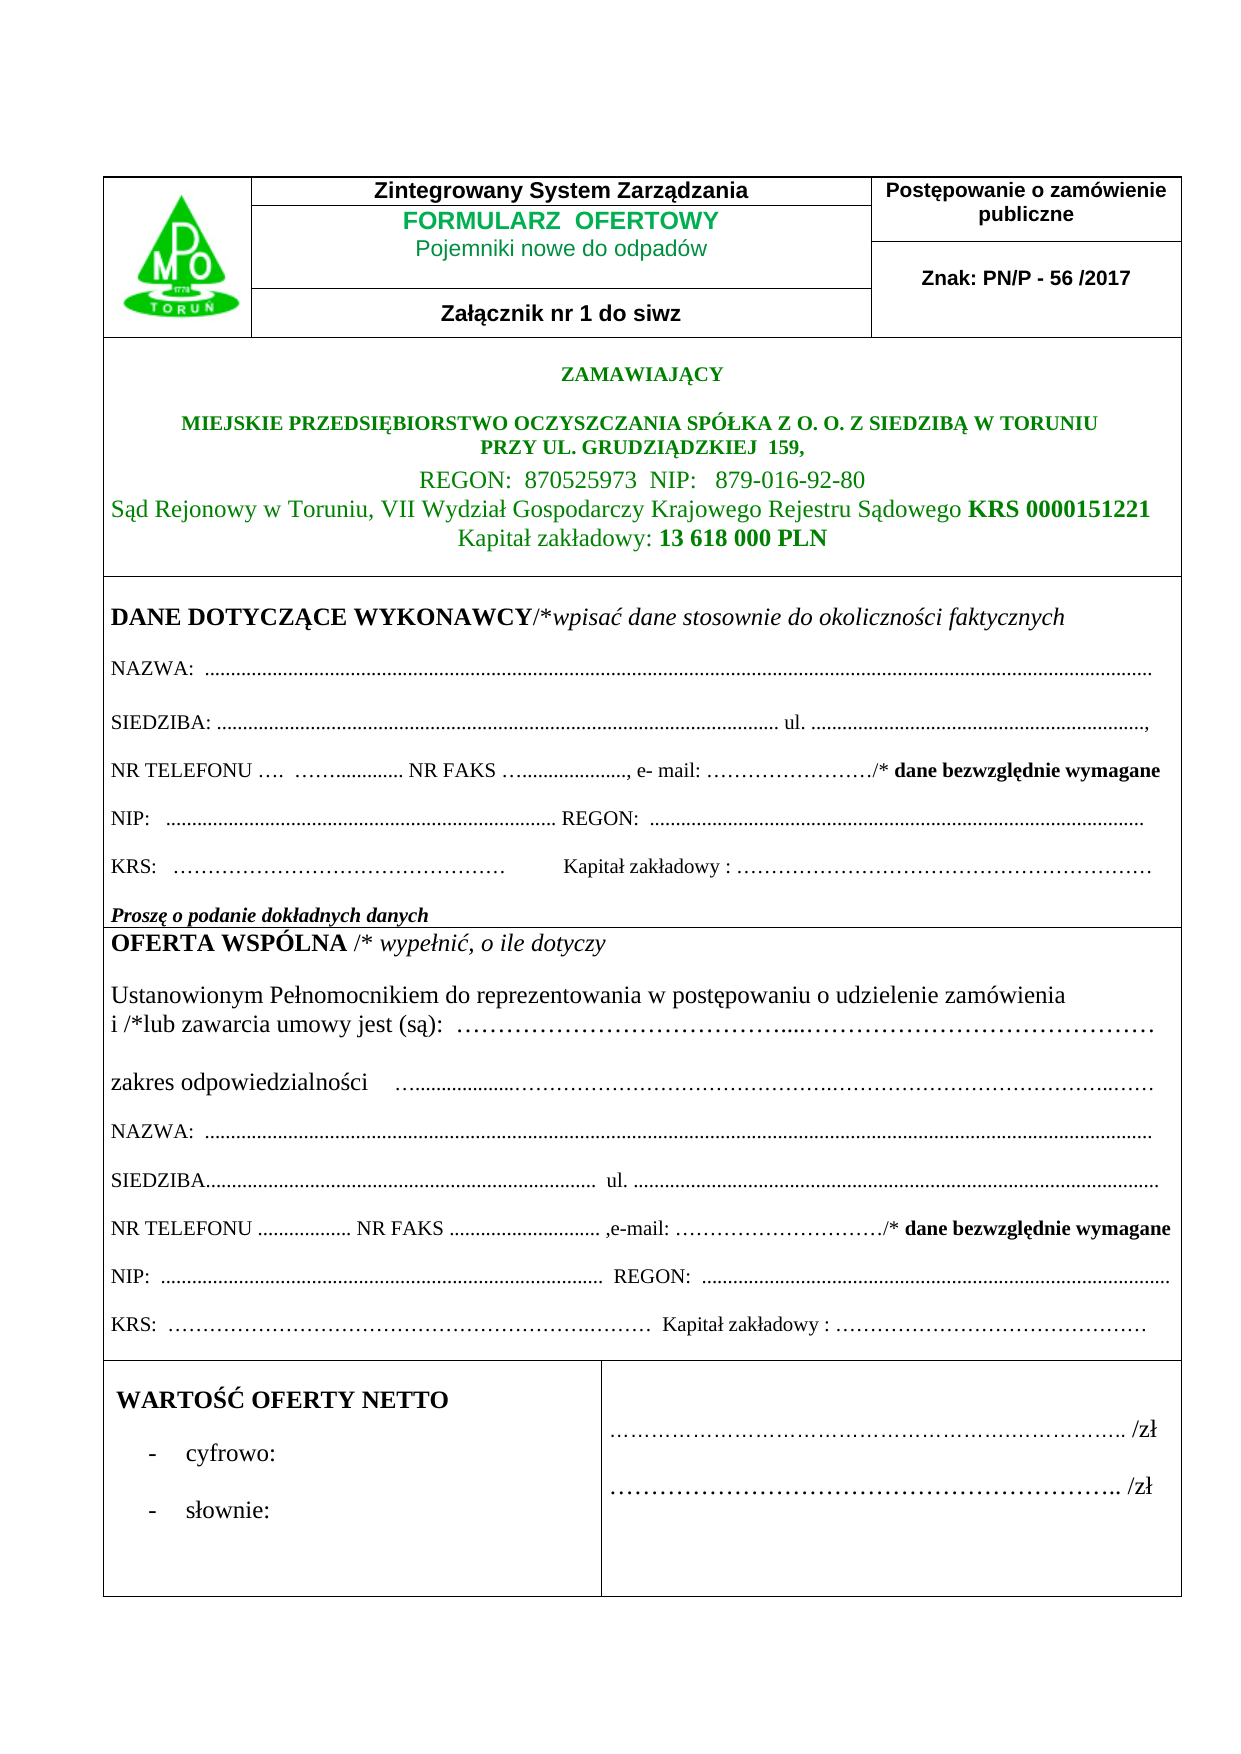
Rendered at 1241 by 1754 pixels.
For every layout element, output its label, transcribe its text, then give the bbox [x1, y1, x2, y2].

table_cell Wartość oferty NETTO cyfrowo: słownie: [104, 1361, 601, 1596]
table_cell Znak: PN/P - 56 /2017 [872, 242, 1181, 337]
table_cell FORMULARZ OFERTOWY Pojemniki nowe do odpadów [252, 206, 871, 288]
picture [114, 190, 248, 324]
table_header [104, 178, 251, 337]
table_cell DANE DOTYCZĄCE WYKONawCY/*wpisać dane stosownie do okoliczności faktycznych NAZWA: ...................................................................................................................................................................................... SIEDZIBA: ............................................................................................................ ul. ................................................................, NR TELEFONU …. ……............. NR FAKS …...................., e- mail: ……………………/* dane bezwzględnie wymagane NIP: ........................................................................... REGON: ............................................................................................... KRS: ………………………………………… Kapitał zakładowy : …………………………………………………… Proszę o podanie dokładnych danych [104, 577, 1181, 927]
table_cell ………………………………………………….…………….. /zł …………………………………………………….. /zł [602, 1361, 1181, 1596]
table_cell Załącznik nr 1 do siwz [252, 289, 871, 337]
table_cell Oferta wspólna /* wypełnić, o ile dotyczy Ustanowionym Pełnomocnikiem do reprezentowania w postępowaniu o udzielenie zamówienia i /*lub zawarcia umowy jest (są): …………………………………....…………………………………… zakres odpowiedzialności …...................……………………………………….…………………………………..…… NAZWA: ...................................................................................................................................................................................... SIEDZIBA........................................................................... ul. ..................................................................................................... NR TELEFONU .................. NR FAKS ............................. ,e-mail: …………………………/* dane bezwzględnie wymagane NIP: ..................................................................................... REGON: .......................................................................................... KRS: …………………………………………………….……… Kapitał zakładowy : ……………………………………… [104, 928, 1181, 1360]
table_header Postępowanie o zamówienie publiczne [872, 178, 1181, 241]
table_cell zamawiający Miejskie Przedsiębiorstwo Oczyszczania Spółka z o. o. z siedzibą w Toruniu przy ul. Grudziądzkiej 159, REGON: 870525973 NIP: 879-016-92-80 Sąd Rejonowy w Toruniu, VII Wydział Gospodarczy Krajowego Rejestru Sądowego KRS 0000151221 Kapitał zakładowy: 13 618 000 PLN [104, 338, 1181, 576]
table_header Zintegrowany System Zarządzania [252, 178, 871, 205]
